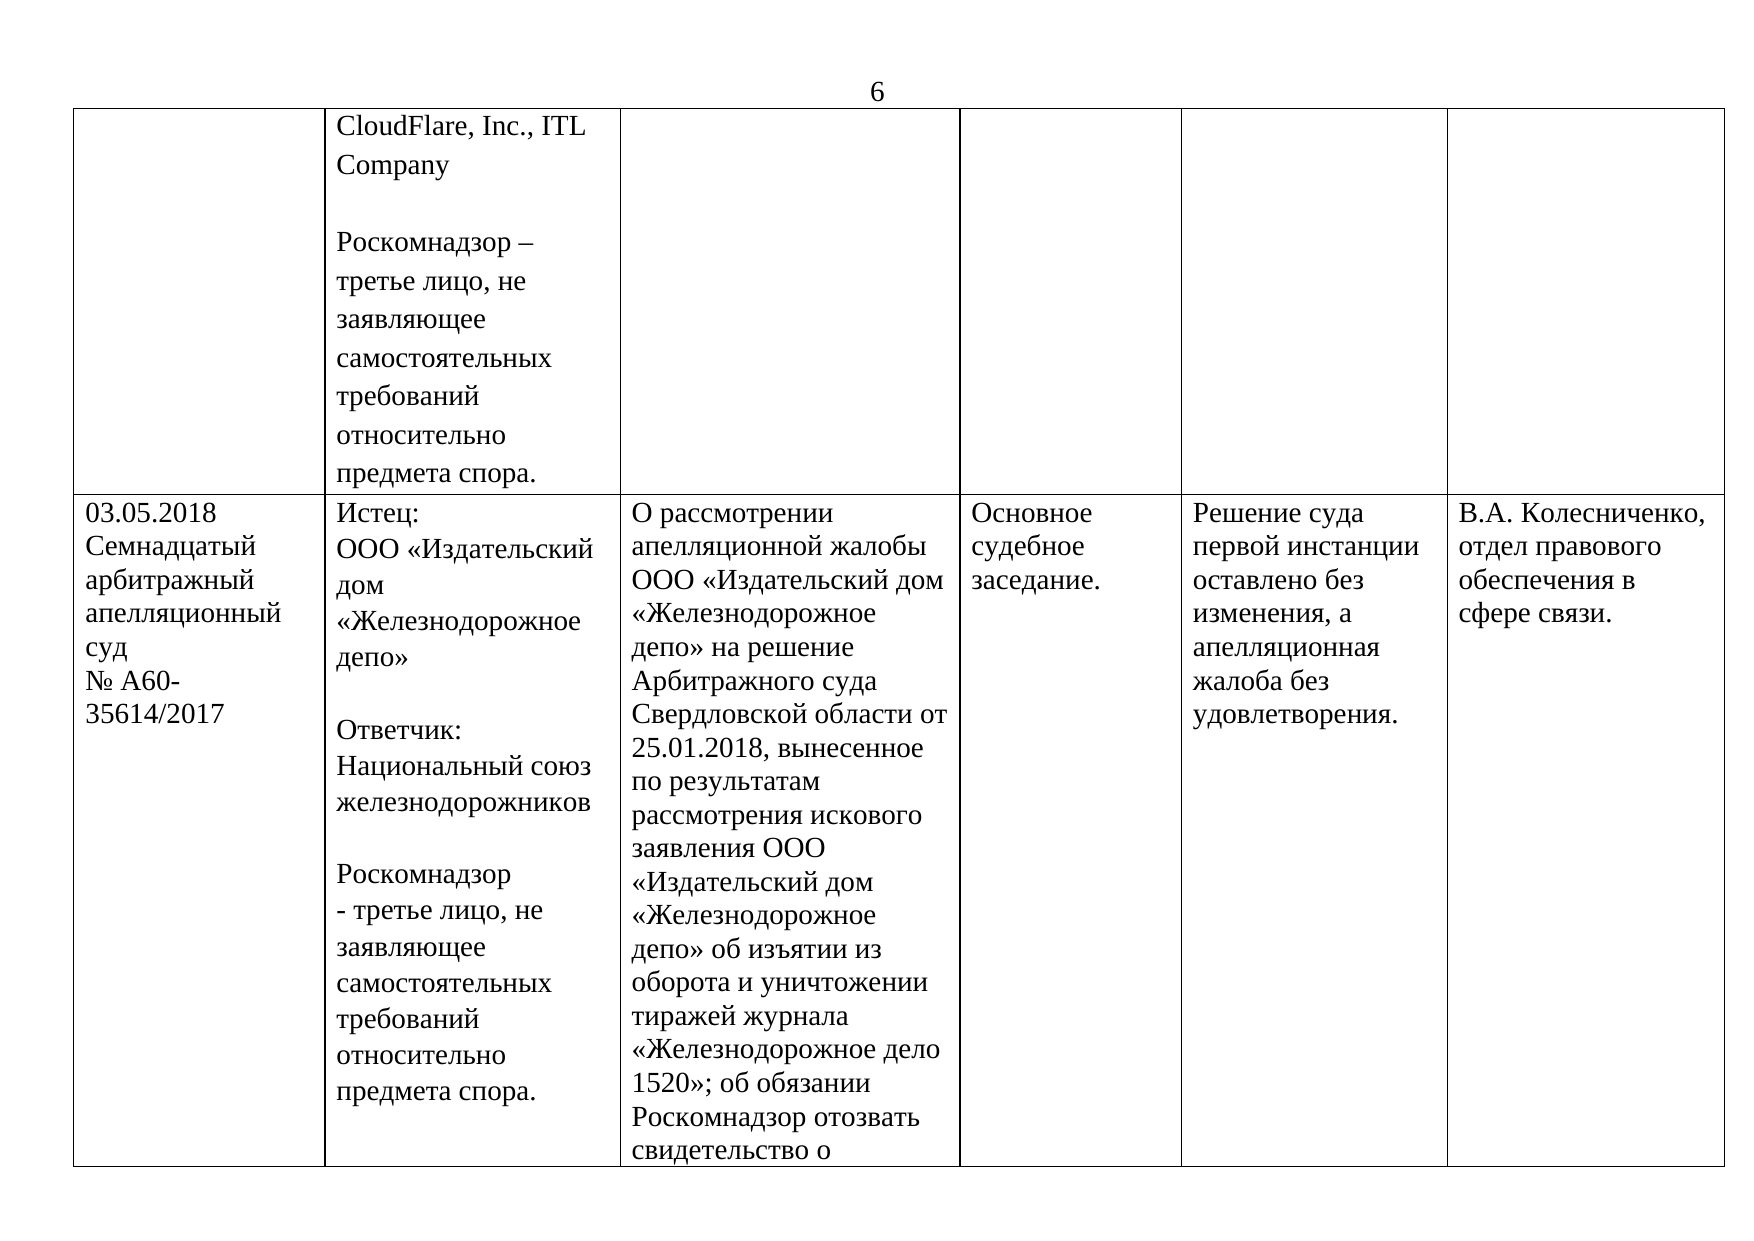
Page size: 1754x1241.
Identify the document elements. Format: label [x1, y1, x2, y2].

table_cell [74, 495, 324, 1166]
table_cell [1448, 495, 1724, 1166]
table_cell [1182, 109, 1447, 494]
table_cell [621, 495, 959, 1166]
table_cell [74, 109, 324, 494]
table_cell [1182, 495, 1447, 1166]
table_cell [961, 495, 1181, 1166]
table_cell [326, 495, 620, 1166]
table_cell [326, 109, 620, 494]
table_cell [621, 109, 959, 494]
table_cell [961, 109, 1181, 494]
table_cell [1448, 109, 1724, 494]
